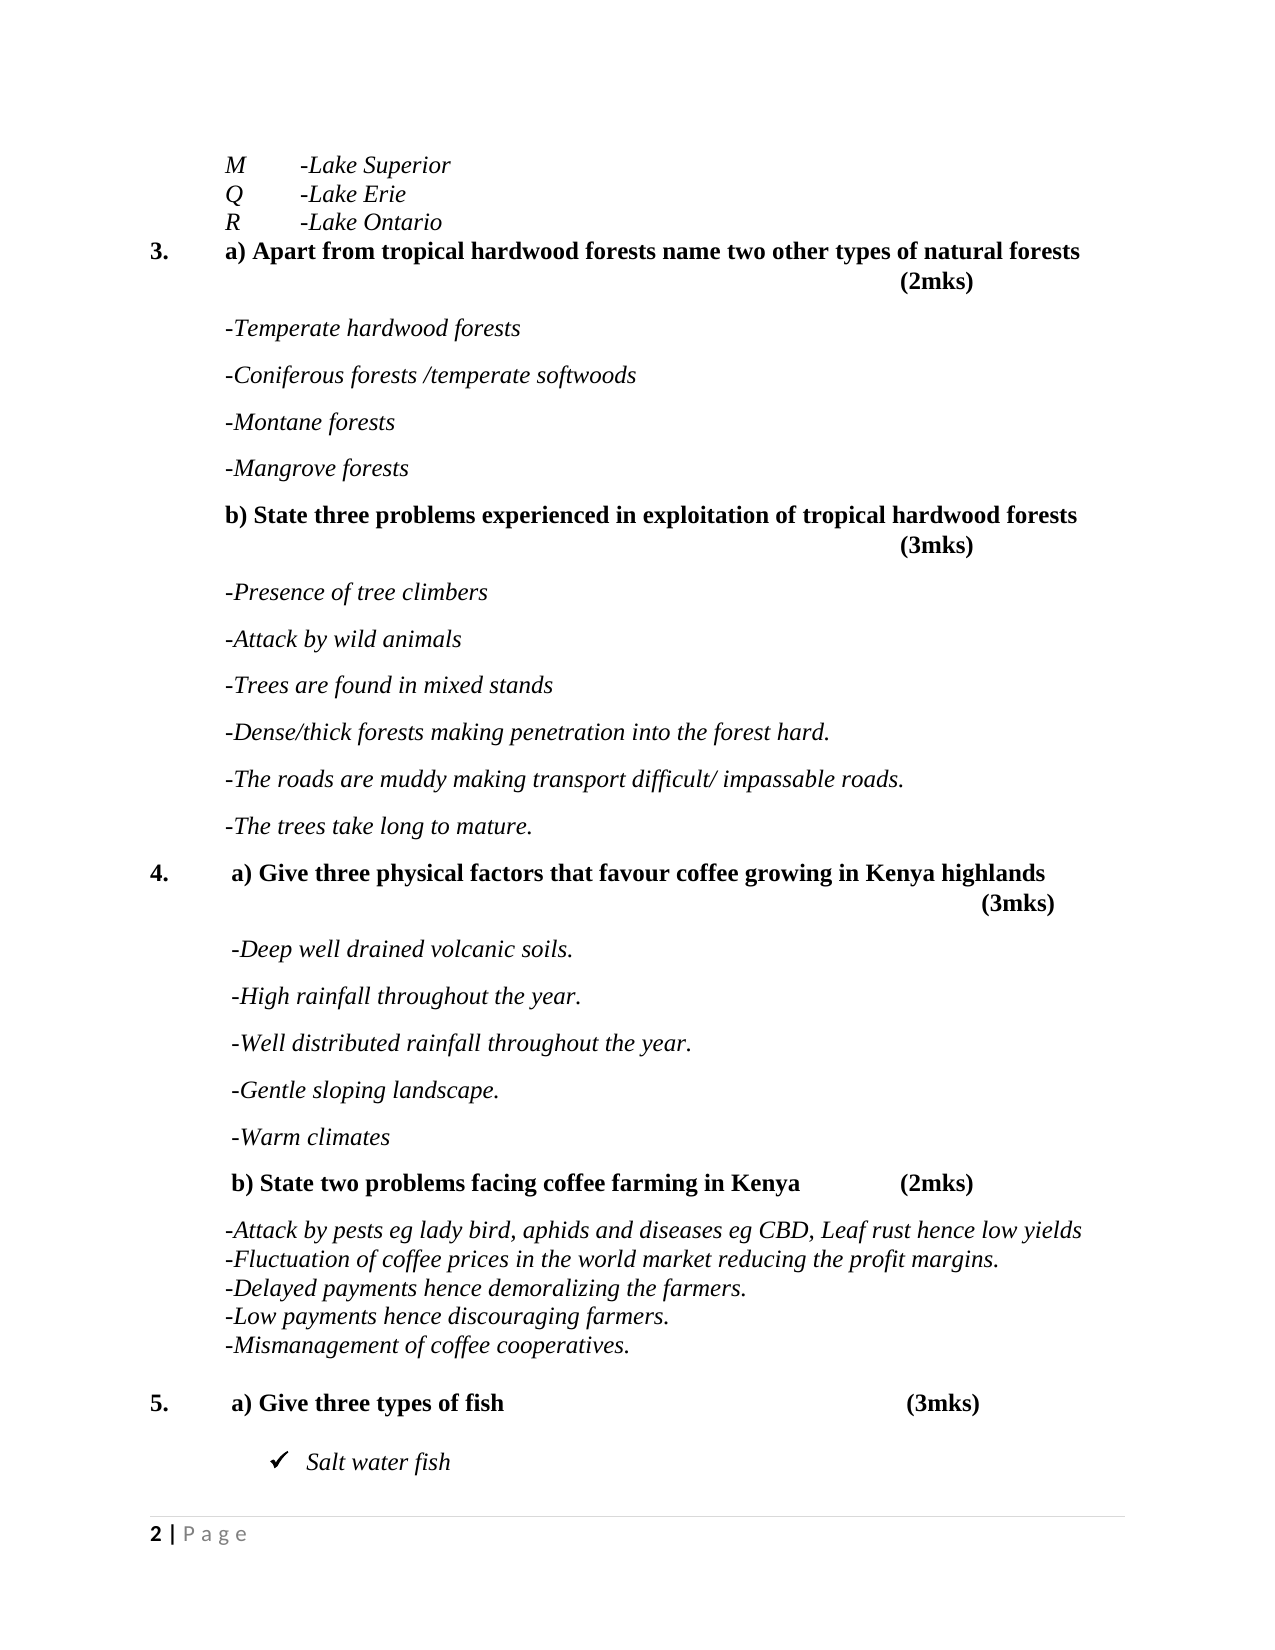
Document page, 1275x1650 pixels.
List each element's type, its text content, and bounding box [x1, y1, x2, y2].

text R -Lake Ontario [150, 207, 1125, 236]
text -The trees take long to mature. [225, 811, 1125, 840]
text -Trees are found in mixed stands [225, 671, 1125, 699]
text -Mangrove forests [150, 453, 1125, 482]
text 3. a) Apart from tropical hardwood forests name two other types of natural forests (2mks) [150, 236, 1125, 295]
text -Dense/thick forests making penetration into the forest hard. [225, 717, 1125, 746]
text -Fluctuation of coffee prices in the world market reducing the profit margins. [150, 1244, 1125, 1273]
text -The roads are muddy making transport difficult/ impassable roads. [225, 764, 1125, 793]
text 4. a) Give three physical factors that favour coffee growing in Kenya highlands (3mks) [150, 858, 1125, 917]
text -Montane forests [150, 407, 1125, 435]
text -High rainfall throughout the year. [150, 981, 1125, 1010]
text -Mismanagement of coffee cooperatives. [150, 1330, 1125, 1359]
text M -Lake Superior [150, 150, 1125, 179]
text -Low payments hence discouraging farmers. [150, 1301, 1125, 1330]
text -Well distributed rainfall throughout the year. [150, 1028, 1125, 1057]
text b) State three problems experienced in exploitation of tropical hardwood forests (3mks) [225, 500, 1125, 559]
text -Deep well drained volcanic soils. [150, 934, 1125, 963]
text b) State two problems facing coffee farming in Kenya (2mks) [150, 1168, 1125, 1197]
text Q -Lake Erie [150, 179, 1125, 207]
text -Gentle sloping landscape. [150, 1075, 1125, 1104]
text -Temperate hardwood forests [150, 313, 1125, 342]
text -Attack by pests eg lady bird, aphids and diseases eg CBD, Leaf rust hence low yields [150, 1215, 1125, 1244]
text -Delayed payments hence demoralizing the farmers. [150, 1273, 1125, 1301]
text -Warm climates [150, 1122, 1125, 1150]
text -Coniferous forests /temperate softwoods [150, 360, 1125, 389]
text 5. a) Give three types of fish (3mks) [150, 1388, 1125, 1416]
list Salt water fish [269, 1447, 1125, 1476]
text -Presence of tree climbers [225, 577, 1125, 606]
text -Attack by wild animals [225, 624, 1125, 653]
